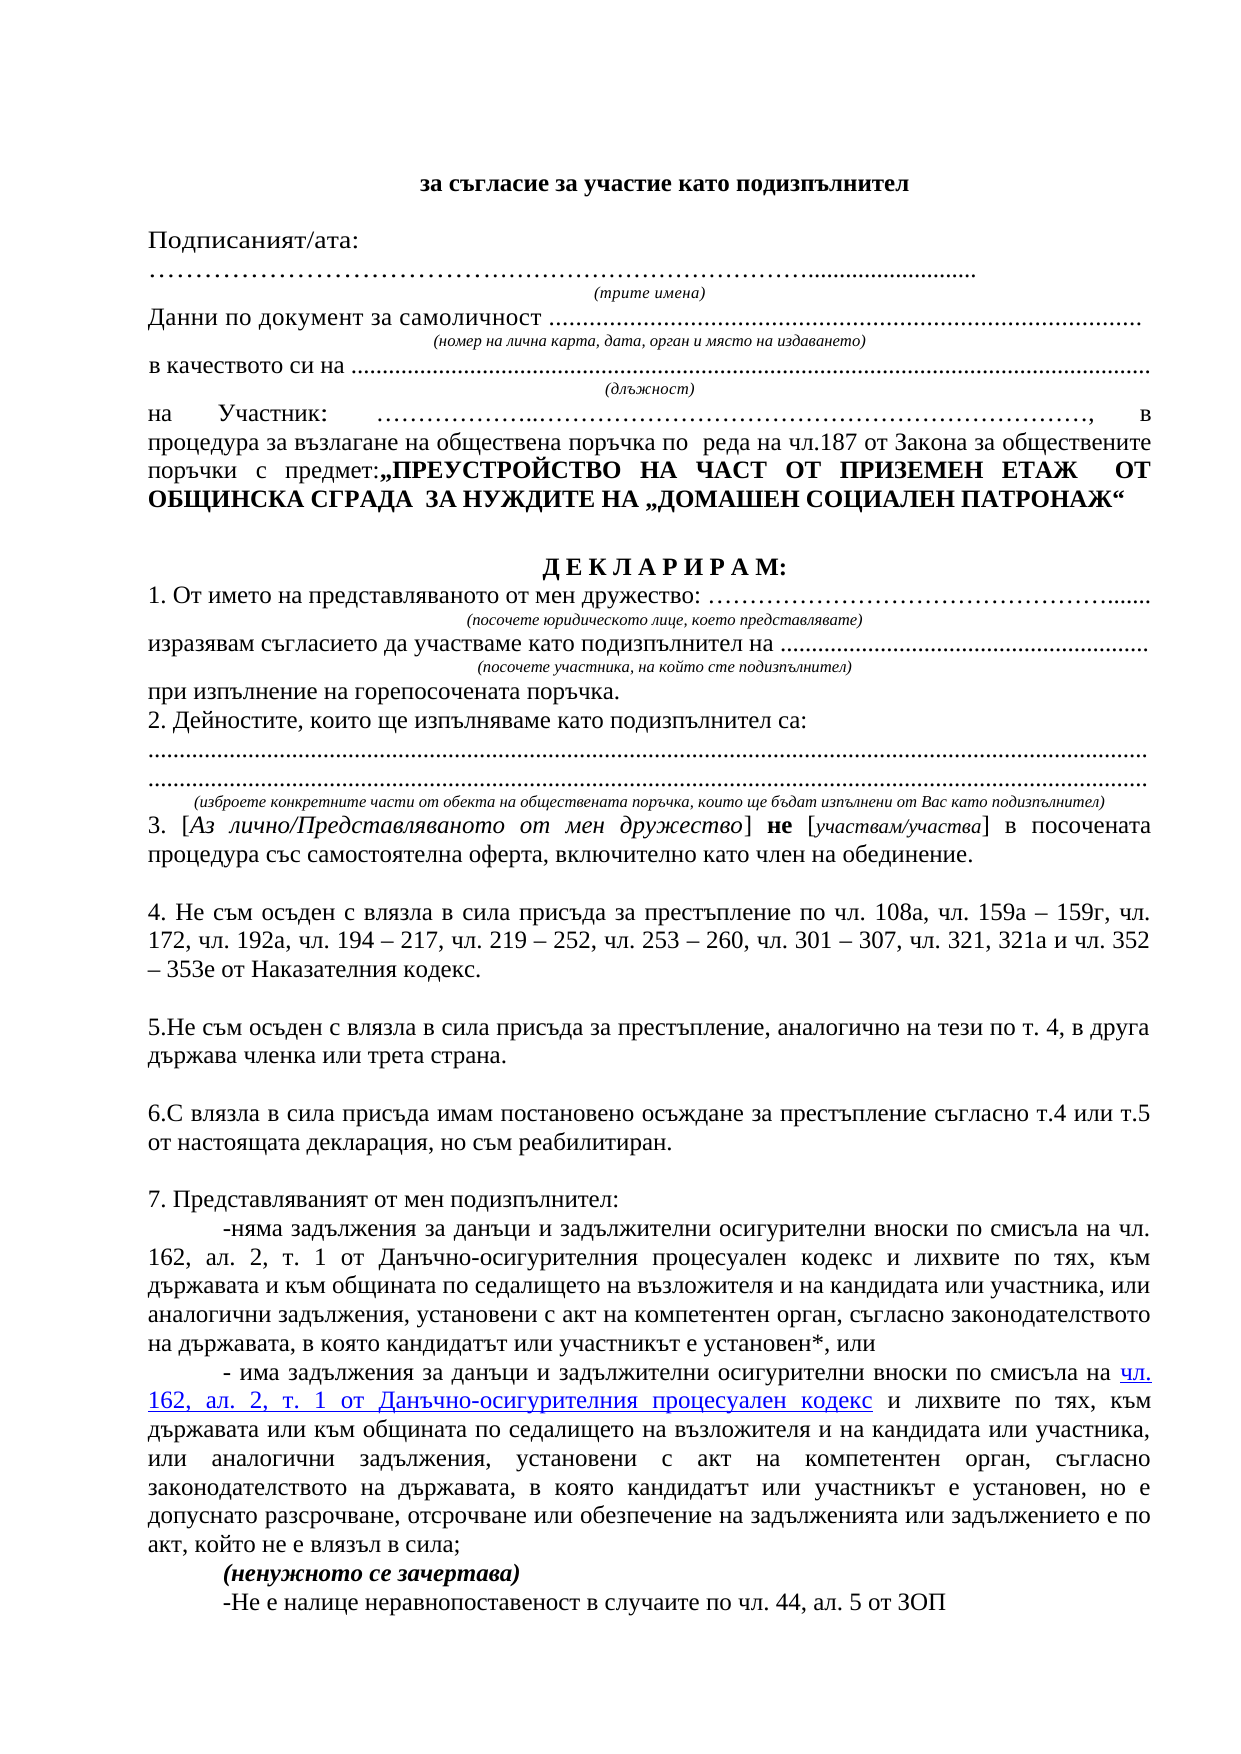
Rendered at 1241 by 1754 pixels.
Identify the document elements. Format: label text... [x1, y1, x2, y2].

text -няма задължения за данъци и задължителни осигурителни вноски по смисъла на чл. 162, ал. 2, т. 1 от Данъчно-осигурителния процесуален кодекс и лихвите по тях, към държавата и към общината по седалището на възложителя и на кандидата или участника, или аналогични задължения, установени с акт на компетентен орган, съгласно законодателството на държавата, в която кандидатът или участникът е установен*, или [148, 1213, 1152, 1357]
text (номер на лична карта, дата, орган и място на издаването) [148, 331, 1152, 350]
text 4. Не съм осъден с влязла в сила присъда за престъпление по чл. 108а, чл. 159а – 159г, чл. 172, чл. 192а, чл. 194 – 217, чл. 219 – 252, чл. 253 – 260, чл. 301 – 307, чл. 321, 321а и чл. 352 – 353е от Наказателния кодекс. [148, 897, 1152, 983]
text (посочете участника, на който сте подизпълнител) [148, 657, 1152, 676]
text 7. Представляваният от мен подизпълнител: [148, 1184, 1152, 1213]
text 6.С влязла в сила присъда имам постановено осъждане за престъпление съгласно т.4 или т.5 от настоящата декларация, но съм реабилитиран. [148, 1098, 1152, 1156]
text 5.Не съм осъден с влязла в сила присъда за престъпление, аналогично на тези по т. 4, в друга държава членка или трета страна. [148, 1012, 1152, 1069]
text 3. [Аз лично/Представляваното от мен дружество] не [участвам/участва] в посочената процедура със самостоятелна оферта, включително като член на обединение. [148, 811, 1152, 868]
text (ненужното се зачертава) [148, 1558, 1152, 1587]
text на Участник: ………………..…………………………………………………………, в процедура за възлагане на обществена поръчка по реда на чл.187 от Закона за обществените поръчки с предмет:„ПРЕУСТРОЙСТВО НА ЧАСТ ОТ ПРИЗЕМЕН ЕТАЖ ОТ ОБЩИНСКА СГРАДА ЗА НУЖДИТЕ НА „ДОМАШЕН СОЦИАЛЕН ПАТРОНАЖ“ [148, 398, 1152, 513]
text в качеството си на ................................................................................................................................ [148, 350, 1152, 379]
text изразявам съгласието да участваме като подизпълнител на ........................................................... [148, 628, 1152, 657]
text -Не е налице неравнопоставеност в случаите по чл. 44, ал. 5 от ЗОП [148, 1587, 1152, 1616]
text (посочете юридическото лице, което представлявате) [148, 609, 1152, 628]
text (изброете конкретните части от обекта на обществената поръчка, които ще бъдат изпълнени от Вас като подизпълнител) [148, 791, 1152, 811]
text 1. От името на представляваното от мен дружество: …………………………………………....... [148, 581, 1152, 609]
text Подписаният/ата: …………………………………………………………………........................... [148, 226, 1152, 283]
text 2. Дейностите, които ще изпълняваме като подизпълнител са: [148, 705, 1152, 734]
text при изпълнение на горепосочената поръчка. [148, 676, 1152, 705]
text Д Е К Л А Р И Р А М: [148, 552, 1152, 581]
text за съгласие за участие като подизпълнител [148, 168, 1152, 197]
text - има задължения за данъци и задължителни осигурителни вноски по смисъла на чл. 162, ал. 2, т. 1 от Данъчно-осигурителния процесуален кодекс и лихвите по тях, към държавата или към общината по седалището на възложителя и на кандидата или участника, или аналогични задължения, установени с акт на компетентен орган, съгласно законодателството на държавата, в която кандидатът или участникът е установен, но е допуснато разсрочване, отсрочване или обезпечение на задълженията или задължението е по акт, който не е влязъл в сила; [148, 1357, 1152, 1558]
text Данни по документ за самоличност ........................................................................................ [148, 302, 1152, 331]
text (трите имена) [148, 283, 1152, 302]
text ................................................................................................................................................................................................................................................................................................................................ [148, 734, 1152, 791]
text (длъжност) [148, 379, 1152, 398]
